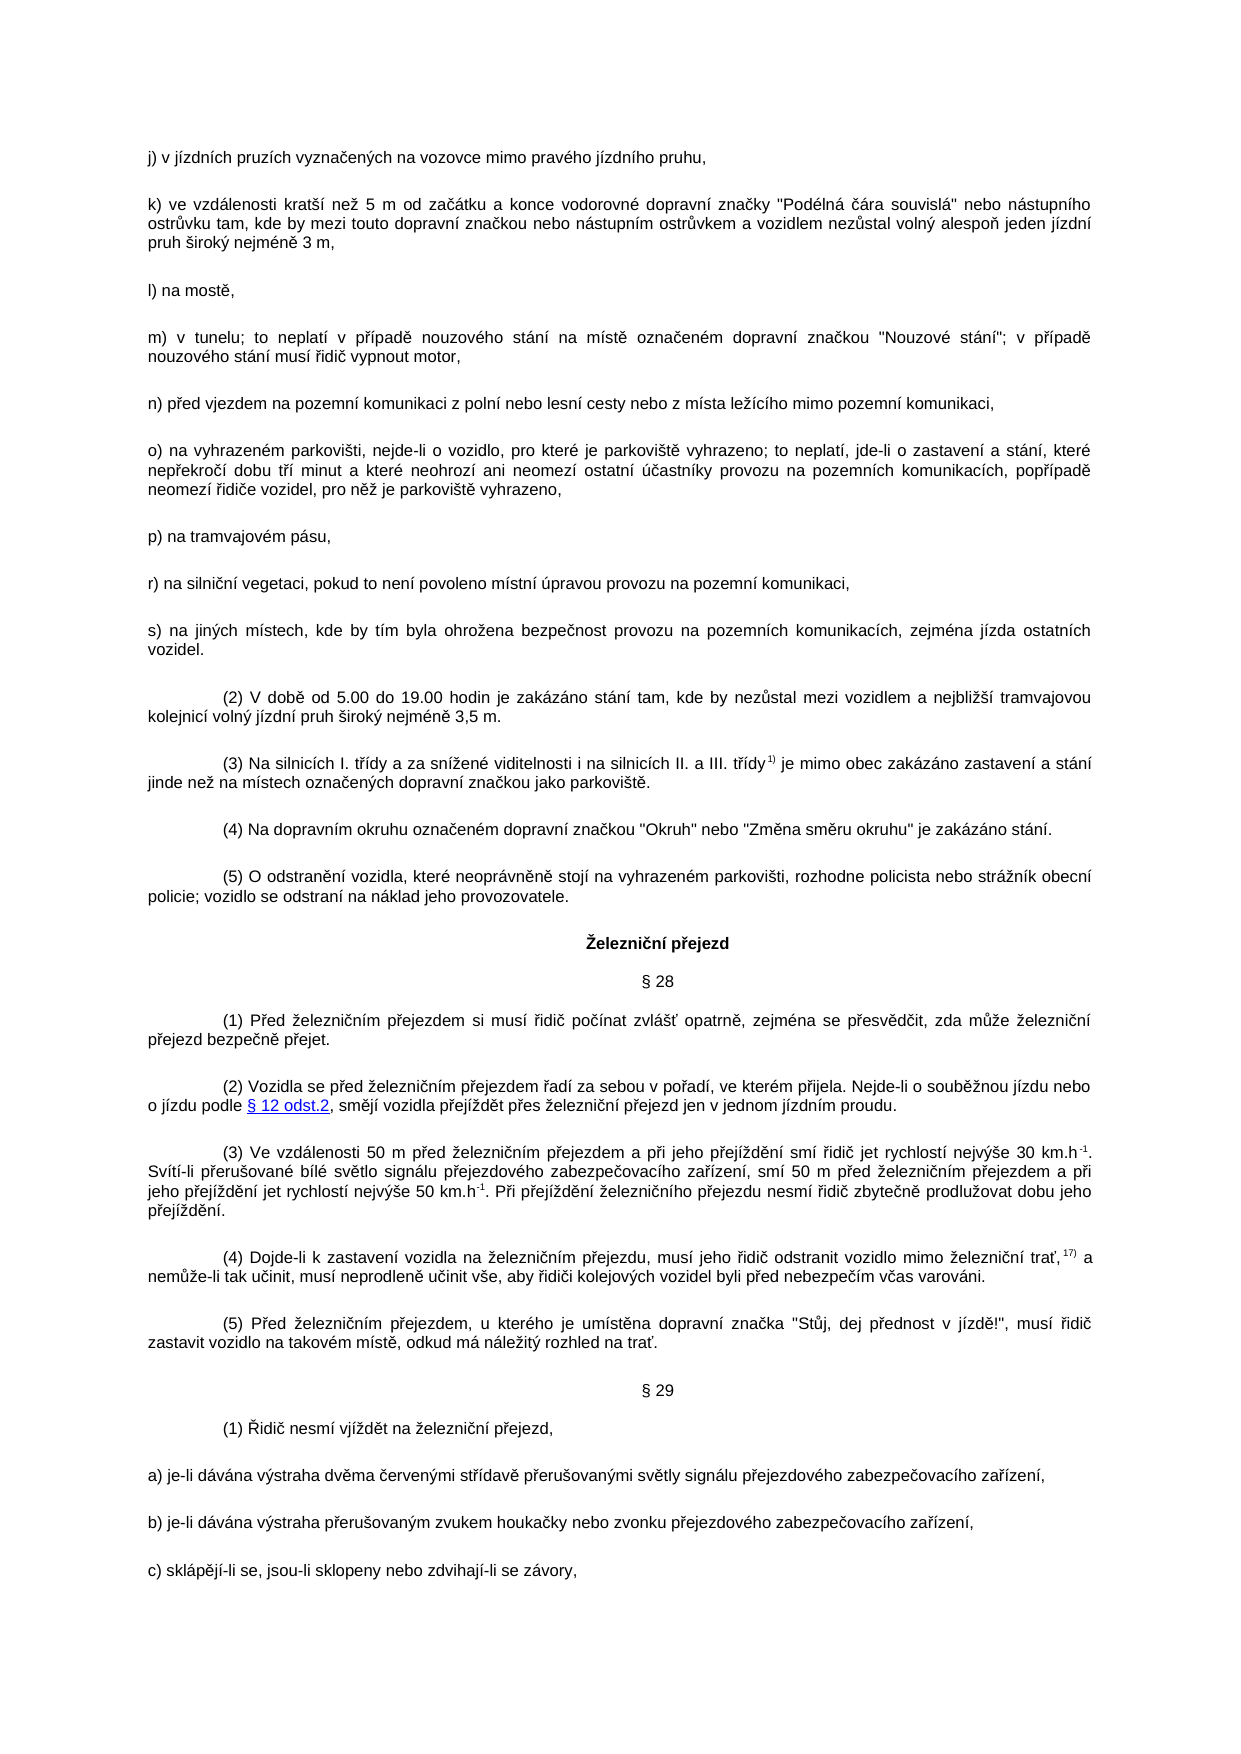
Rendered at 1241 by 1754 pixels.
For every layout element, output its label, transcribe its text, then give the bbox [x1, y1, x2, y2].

text (3) Ve vzdálenosti 50 m před železničním přejezdem a při jeho přejíždění smí řidič jet rychlostí nejvýše 30 km.h-1. Svítí-li přerušované bílé světlo signálu přejezdového zabezpečovacího zařízení, smí 50 m před železničním přejezdem a při jeho přejíždění jet rychlostí nejvýše 50 km.h-1. Při přejíždění železničního přejezdu nesmí řidič zbytečně prodlužovat dobu jeho přejíždění. [148, 1143, 1092, 1220]
text (3) Na silnicích I. třídy a za snížené viditelnosti i na silnicích II. a III. třídy1) je mimo obec zakázáno zastavení a stání jinde než na místech označených dopravní značkou jako parkoviště. [148, 754, 1092, 792]
text r) na silniční vegetaci, pokud to není povoleno místní úpravou provozu na pozemní komunikaci, [148, 574, 1092, 593]
text Železniční přejezd [148, 934, 1092, 953]
text c) sklápějí-li se, jsou-li sklopeny nebo zdvihají-li se závory, [148, 1560, 1092, 1579]
text (5) Před železničním přejezdem, u kterého je umístěna dopravní značka "Stůj, dej přednost v jízdě!", musí řidič zastavit vozidlo na takovém místě, odkud má náležitý rozhled na trať. [148, 1314, 1092, 1352]
text k) ve vzdálenosti kratší než 5 m od začátku a konce vodorovné dopravní značky "Podélná čára souvislá" nebo nástupního ostrůvku tam, kde by mezi touto dopravní značkou nebo nástupním ostrůvkem a vozidlem nezůstal volný alespoň jeden jízdní pruh široký nejméně 3 m, [148, 195, 1092, 252]
text o) na vyhrazeném parkovišti, nejde-li o vozidlo, pro které je parkoviště vyhrazeno; to neplatí, jde-li o zastavení a stání, které nepřekročí dobu tří minut a které neohrozí ani neomezí ostatní účastníky provozu na pozemních komunikacích, popřípadě neomezí řidiče vozidel, pro něž je parkoviště vyhrazeno, [148, 441, 1092, 499]
text b) je-li dávána výstraha přerušovaným zvukem houkačky nebo zvonku přejezdového zabezpečovacího zařízení, [148, 1513, 1092, 1532]
text m) v tunelu; to neplatí v případě nouzového stání na místě označeném dopravní značkou "Nouzové stání"; v případě nouzového stání musí řidič vypnout motor, [148, 328, 1092, 366]
text (1) Před železničním přejezdem si musí řidič počínat zvlášť opatrně, zejména se přesvědčit, zda může železniční přejezd bezpečně přejet. [148, 1010, 1092, 1049]
text s) na jiných místech, kde by tím byla ohrožena bezpečnost provozu na pozemních komunikacích, zejména jízda ostatních vozidel. [148, 621, 1092, 659]
text a) je-li dávána výstraha dvěma červenými střídavě přerušovanými světly signálu přejezdového zabezpečovacího zařízení, [148, 1466, 1092, 1485]
text l) na mostě, [148, 280, 1092, 299]
text § 28 [148, 972, 1092, 991]
text § 29 [148, 1380, 1092, 1399]
text j) v jízdních pruzích vyznačených na vozovce mimo pravého jízdního pruhu, [148, 148, 1092, 167]
text (5) O odstranění vozidla, které neoprávněně stojí na vyhrazeném parkovišti, rozhodne policista nebo strážník obecní policie; vozidlo se odstraní na náklad jeho provozovatele. [148, 867, 1092, 906]
text (4) Dojde-li k zastavení vozidla na železničním přejezdu, musí jeho řidič odstranit vozidlo mimo železniční trať,17) a nemůže-li tak učinit, musí neprodleně učinit vše, aby řidiči kolejových vozidel byli před nebezpečím včas varováni. [148, 1248, 1092, 1286]
text (1) Řidič nesmí vjíždět na železniční přejezd, [148, 1419, 1092, 1438]
text (2) Vozidla se před železničním přejezdem řadí za sebou v pořadí, ve kterém přijela. Nejde-li o souběžnou jízdu nebo o jízdu podle § 12 odst.2, smějí vozidla přejíždět přes železniční přejezd jen v jednom jízdním proudu. [148, 1077, 1092, 1115]
text p) na tramvajovém pásu, [148, 527, 1092, 546]
text (4) Na dopravním okruhu označeném dopravní značkou "Okruh" nebo "Změna směru okruhu" je zakázáno stání. [148, 820, 1092, 839]
text (2) V době od 5.00 do 19.00 hodin je zakázáno stání tam, kde by nezůstal mezi vozidlem a nejbližší tramvajovou kolejnicí volný jízdní pruh široký nejméně 3,5 m. [148, 687, 1092, 726]
text n) před vjezdem na pozemní komunikaci z polní nebo lesní cesty nebo z místa ležícího mimo pozemní komunikaci, [148, 394, 1092, 413]
